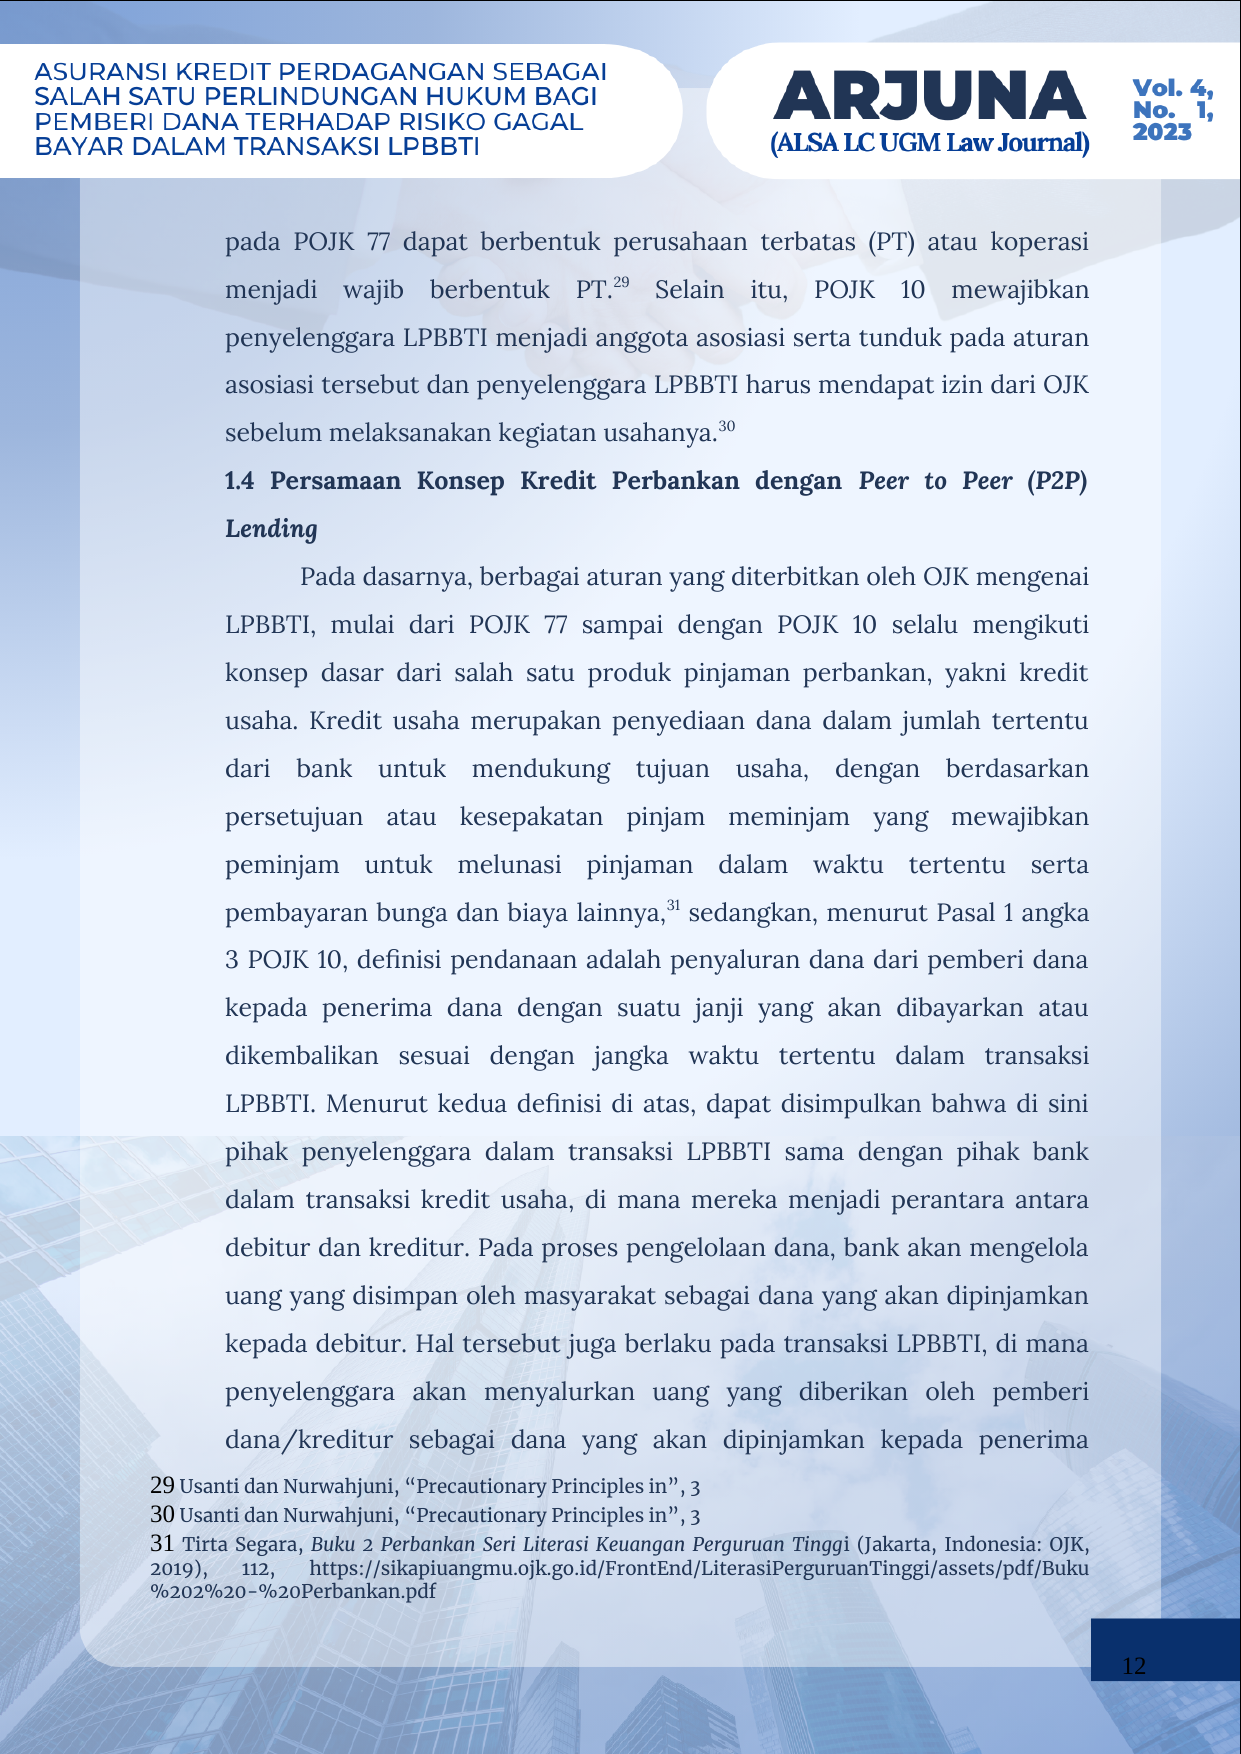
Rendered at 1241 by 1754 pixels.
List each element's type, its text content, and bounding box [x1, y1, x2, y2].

picture [0, 1, 1240, 1754]
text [225, 560, 1090, 1455]
text 1.4 Persamaan Konsep Kredit Perbankan dengan Peer to Peer (P2P) Lending [225, 464, 1090, 544]
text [225, 225, 1090, 449]
